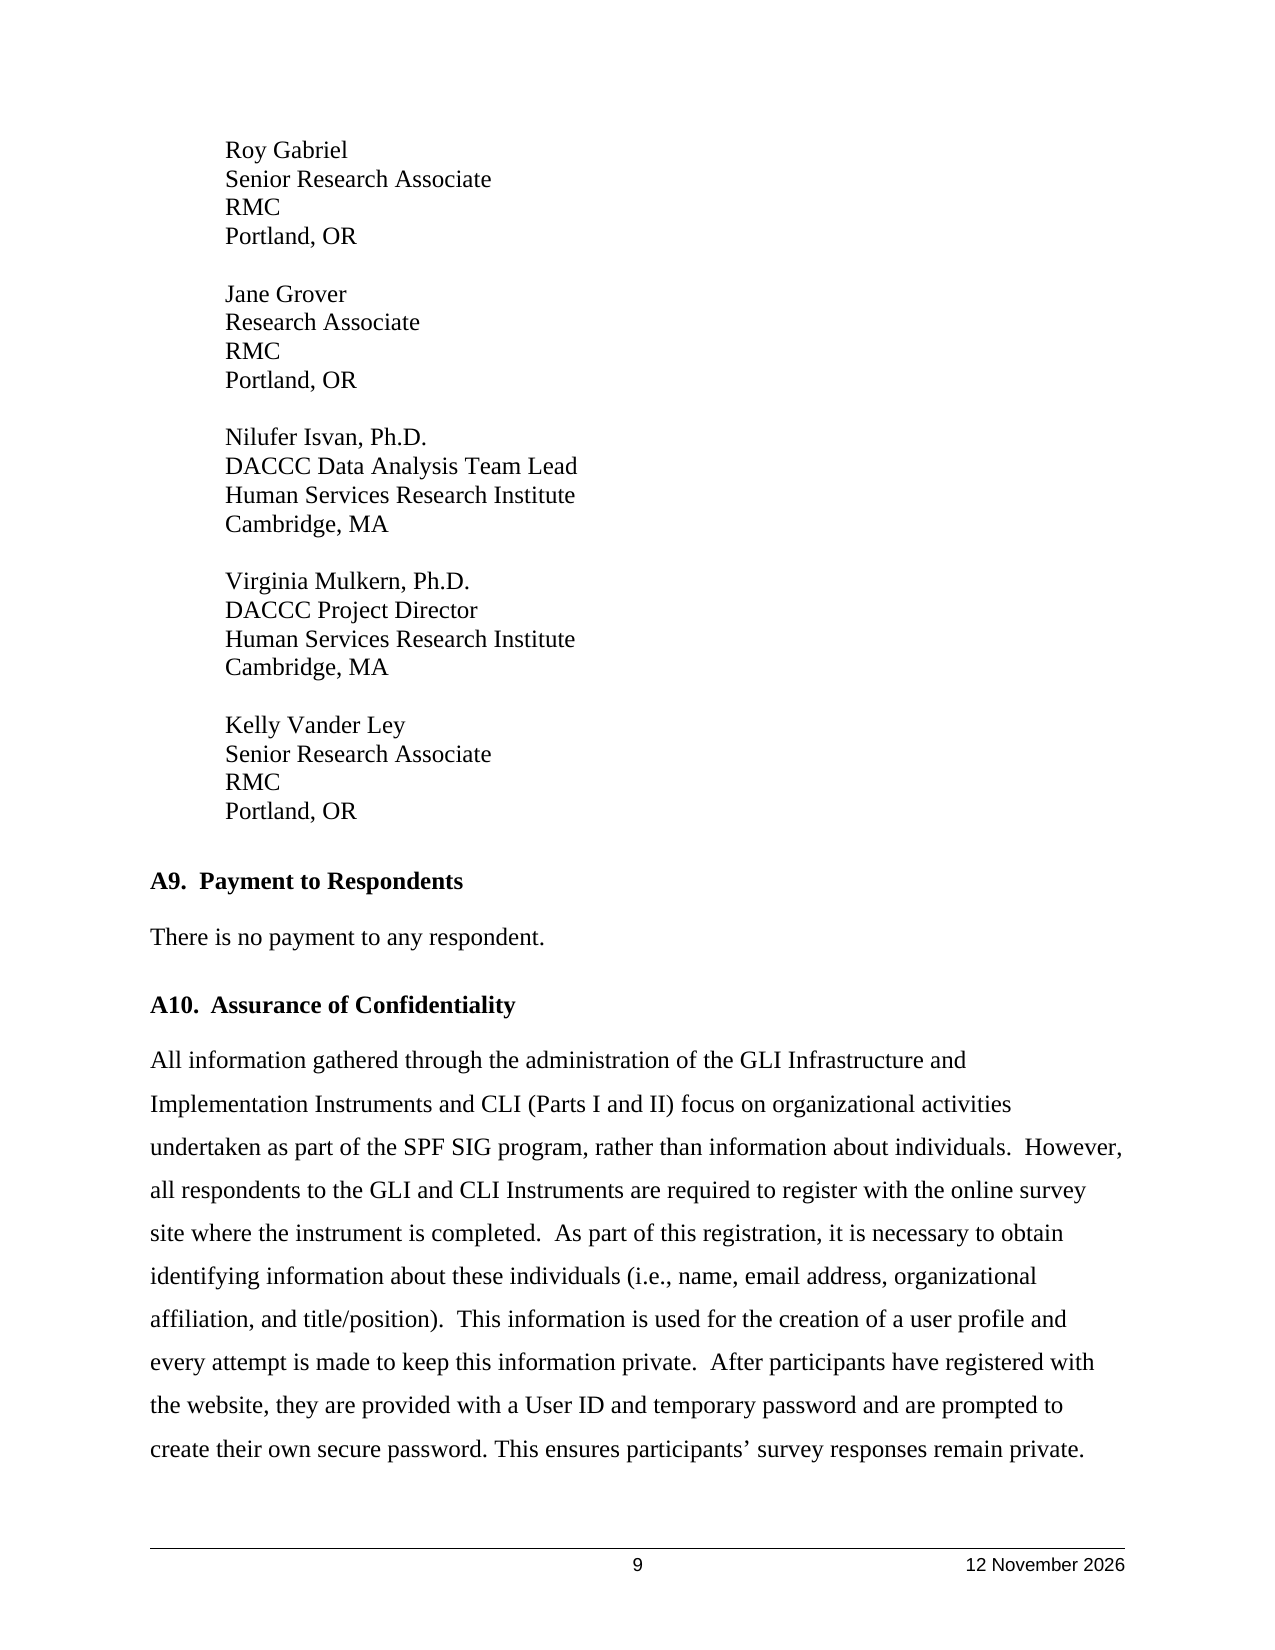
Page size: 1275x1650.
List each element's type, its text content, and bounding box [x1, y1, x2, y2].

text RMC [150, 767, 1125, 796]
text Nilufer Isvan, Ph.D. [150, 422, 1125, 451]
text Research Associate [150, 307, 1125, 336]
text Senior Research Associate [150, 739, 1125, 767]
text Cambridge, MA [150, 509, 1125, 537]
text Portland, OR [150, 221, 1125, 250]
text DACCC Project Director [150, 595, 1125, 624]
text Portland, OR [150, 796, 1125, 825]
text DACCC Data Analysis Team Lead [150, 451, 1125, 480]
text Kelly Vander Ley [150, 710, 1125, 739]
text Virginia Mulkern, Ph.D. [150, 566, 1125, 595]
subtitle A10. Assurance of Confidentiality [150, 990, 1125, 1019]
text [150, 1046, 1125, 1462]
text RMC [150, 192, 1125, 221]
text Jane Grover [150, 279, 1125, 307]
subtitle A9. Payment to Respondents [150, 866, 1125, 895]
text There is no payment to any respondent. [150, 922, 1125, 951]
text Human Services Research Institute [150, 624, 1125, 652]
text Senior Research Associate [150, 164, 1125, 192]
text Portland, OR [150, 365, 1125, 394]
text Cambridge, MA [150, 652, 1125, 681]
text Roy Gabriel [150, 135, 1125, 164]
text Human Services Research Institute [150, 480, 1125, 509]
text RMC [150, 336, 1125, 365]
